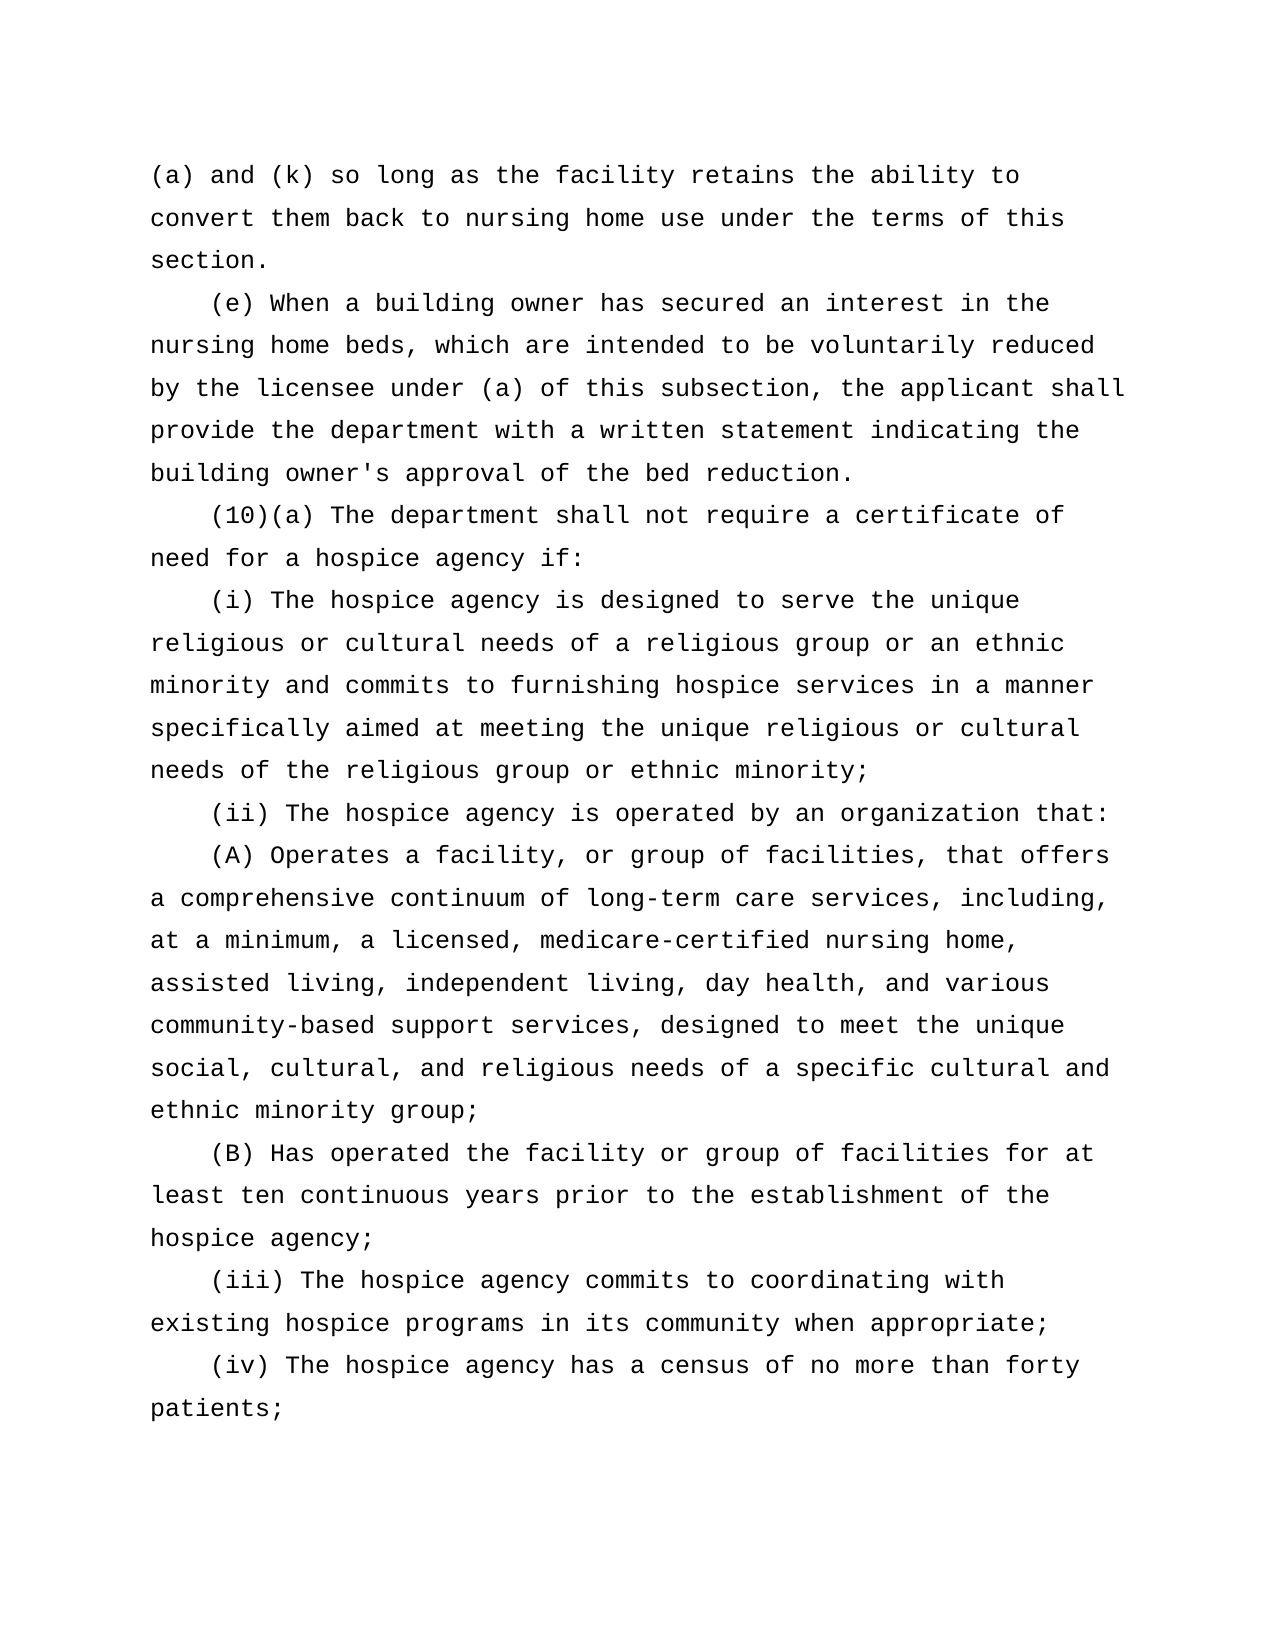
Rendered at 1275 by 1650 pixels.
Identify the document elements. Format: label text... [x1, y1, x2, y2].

text (10)(a) The department shall not require a certificate of need for a hospice agency if: [150, 490, 1125, 575]
text (i) The hospice agency is designed to serve the unique religious or cultural needs of a religious group or an ethnic minority and commits to furnishing hospice services in a manner specifically aimed at meeting the unique religious or cultural needs of the religious group or ethnic minority; [150, 575, 1125, 787]
text (ii) The hospice agency is operated by an organization that: [150, 787, 1125, 830]
text (iii) The hospice agency commits to coordinating with existing hospice programs in its community when appropriate; [150, 1255, 1125, 1340]
text (iv) The hospice agency has a census of no more than forty patients; [150, 1340, 1125, 1425]
text (B) Has operated the facility or group of facilities for at least ten continuous years prior to the establishment of the hospice agency; [150, 1127, 1125, 1255]
text (A) Operates a facility, or group of facilities, that offers a comprehensive continuum of long-term care services, including, at a minimum, a licensed, medicare-certified nursing home, assisted living, independent living, day health, and various community-based support services, designed to meet the unique social, cultural, and religious needs of a specific cultural and ethnic minority group; [150, 830, 1125, 1127]
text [150, 150, 1125, 277]
text (e) When a building owner has secured an interest in the nursing home beds, which are intended to be voluntarily reduced by the licensee under (a) of this subsection, the applicant shall provide the department with a written statement indicating the building owner's approval of the bed reduction. [150, 277, 1125, 490]
